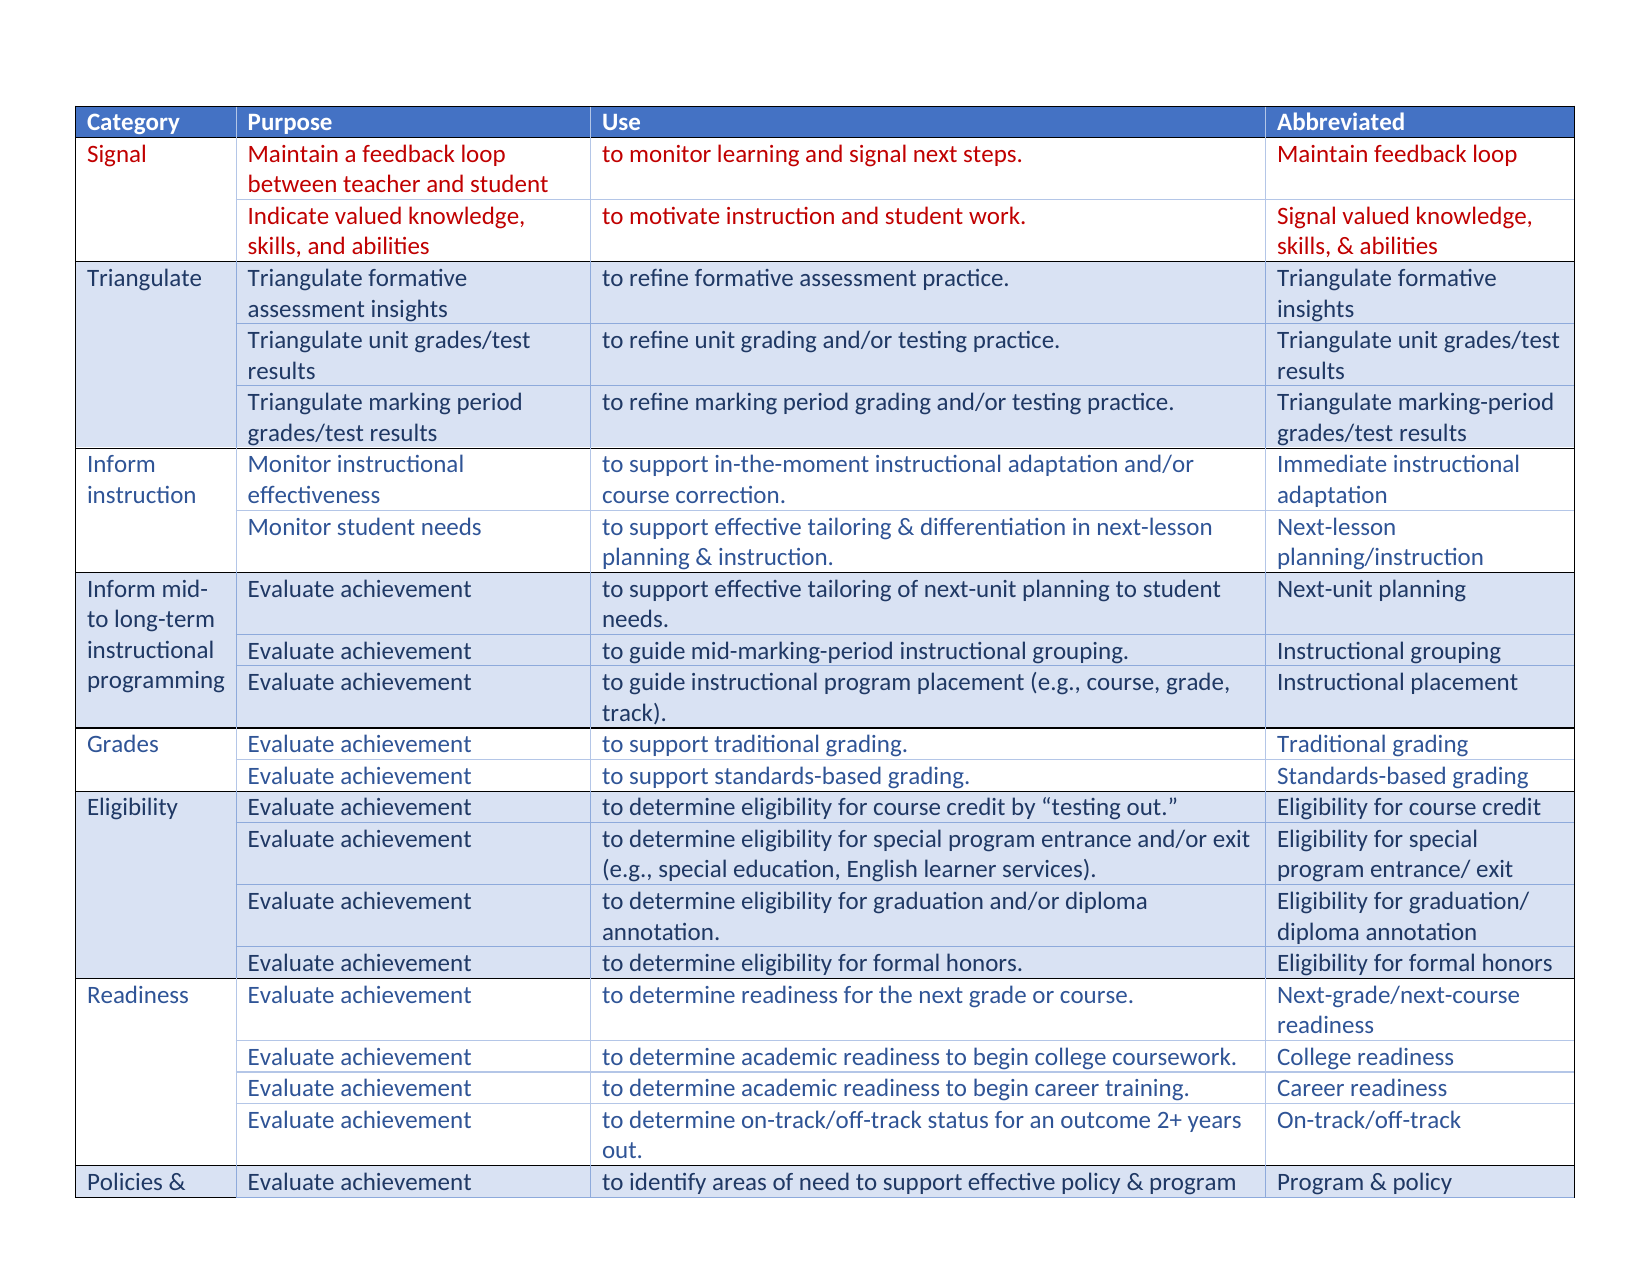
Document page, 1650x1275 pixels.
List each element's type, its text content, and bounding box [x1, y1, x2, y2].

table_cell Evaluate achievement [237, 666, 590, 727]
table_header Purpose [237, 107, 590, 137]
table_cell to refine unit grading and/or testing practice. [591, 324, 1265, 385]
table_cell to motivate instruction and student work. [591, 200, 1265, 261]
table_cell Evaluate achievement [237, 1041, 590, 1071]
table_cell Policies & programs [76, 1166, 236, 1197]
table_cell to determine readiness for the next grade or course. [591, 979, 1265, 1040]
table_cell Career readiness [1266, 1073, 1574, 1103]
table_cell Inform mid- to long-term instructional programming [76, 573, 236, 727]
table_cell to guide instructional program placement (e.g., course, grade, track). [591, 666, 1265, 727]
table_cell Instructional placement [1266, 666, 1574, 727]
table_cell Immediate instructional adaptation [1266, 449, 1574, 509]
table_cell to support in-the-moment instructional adaptation and/or course correction. [591, 449, 1265, 509]
table_cell to determine eligibility for graduation and/or diploma annotation. [591, 885, 1265, 946]
table_cell Evaluate achievement [237, 729, 590, 759]
table_cell Evaluate achievement [237, 792, 590, 822]
table_cell Triangulate unit grades/test results [237, 324, 590, 385]
table_cell to refine marking period grading and/or testing practice. [591, 386, 1265, 447]
table_cell to refine formative assessment practice. [591, 262, 1265, 323]
table_cell Eligibility for graduation/ diploma annotation [1266, 885, 1574, 946]
table_cell Signal valued knowledge, skills, & abilities [1266, 200, 1574, 261]
table_cell to support effective tailoring & differentiation in next-lesson planning & instruction. [591, 511, 1265, 572]
table_cell Grades [76, 729, 236, 791]
table_header Use [591, 107, 1265, 137]
table_cell Instructional grouping [1266, 635, 1574, 665]
table_cell Triangulate formative assessment insights [237, 262, 590, 323]
table_cell Next-unit planning [1266, 573, 1574, 634]
table_cell Eligibility for special program entrance/ exit [1266, 823, 1574, 884]
table_cell to support standards-based grading. [591, 760, 1265, 791]
table_cell to guide mid-marking-period instructional grouping. [591, 635, 1265, 665]
table_cell to determine eligibility for formal honors. [591, 947, 1265, 978]
table_cell Eligibility [76, 792, 236, 978]
table_cell to support traditional grading. [591, 729, 1265, 759]
table_cell Inform instruction [76, 449, 236, 572]
table_cell Maintain a feedback loop between teacher and student [237, 138, 590, 199]
table_cell Program & policy development [1266, 1166, 1574, 1197]
table_cell Evaluate achievement [237, 1166, 590, 1197]
table_cell Evaluate achievement [237, 1073, 590, 1103]
table_cell Evaluate achievement [237, 947, 590, 978]
table_cell Triangulate marking-period grades/test results [1266, 386, 1574, 447]
table_cell Evaluate achievement [237, 760, 590, 791]
table_cell Evaluate achievement [237, 635, 590, 665]
table_cell Readiness [76, 979, 236, 1165]
table_cell Evaluate achievement [237, 573, 590, 634]
table_cell to determine eligibility for course credit by “testing out.” [591, 792, 1265, 822]
table_cell Triangulate marking period grades/test results [237, 386, 590, 447]
table_header Abbreviated [1266, 107, 1574, 137]
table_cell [591, 1166, 1265, 1197]
table_cell College readiness [1266, 1041, 1574, 1071]
table_cell Evaluate achievement [237, 979, 590, 1040]
table_cell Traditional grading [1266, 729, 1574, 759]
table_cell Standards-based grading [1266, 760, 1574, 791]
table_cell Triangulate [76, 262, 236, 447]
table_cell to determine academic readiness to begin career training. [591, 1073, 1265, 1103]
table_header Category [76, 107, 236, 137]
table_cell to determine eligibility for special program entrance and/or exit (e.g., special education, English learner services). [591, 823, 1265, 884]
table_cell On-track/off-track [1266, 1104, 1574, 1165]
table_cell Next-grade/next-course readiness [1266, 979, 1574, 1040]
table_cell Indicate valued knowledge, skills, and abilities [237, 200, 590, 261]
table_cell Evaluate achievement [237, 1104, 590, 1165]
table_cell Maintain feedback loop [1266, 138, 1574, 199]
table_cell Evaluate achievement [237, 823, 590, 884]
table_cell to determine academic readiness to begin college coursework. [591, 1041, 1265, 1071]
table_cell Eligibility for course credit [1266, 792, 1574, 822]
table_cell Signal [76, 138, 236, 261]
table_cell to support effective tailoring of next-unit planning to student needs. [591, 573, 1265, 634]
table_cell to monitor learning and signal next steps. [591, 138, 1265, 199]
table_cell Next-lesson planning/instruction [1266, 511, 1574, 572]
table_cell Evaluate achievement [237, 885, 590, 946]
table_cell Triangulate unit grades/test results [1266, 324, 1574, 385]
table_cell Monitor student needs [237, 511, 590, 572]
table_cell to determine on-track/off-track status for an outcome 2+ years out. [591, 1104, 1265, 1165]
table_cell Monitor instructional effectiveness [237, 449, 590, 509]
table_cell Eligibility for formal honors [1266, 947, 1574, 978]
table_cell Triangulate formative insights [1266, 262, 1574, 323]
